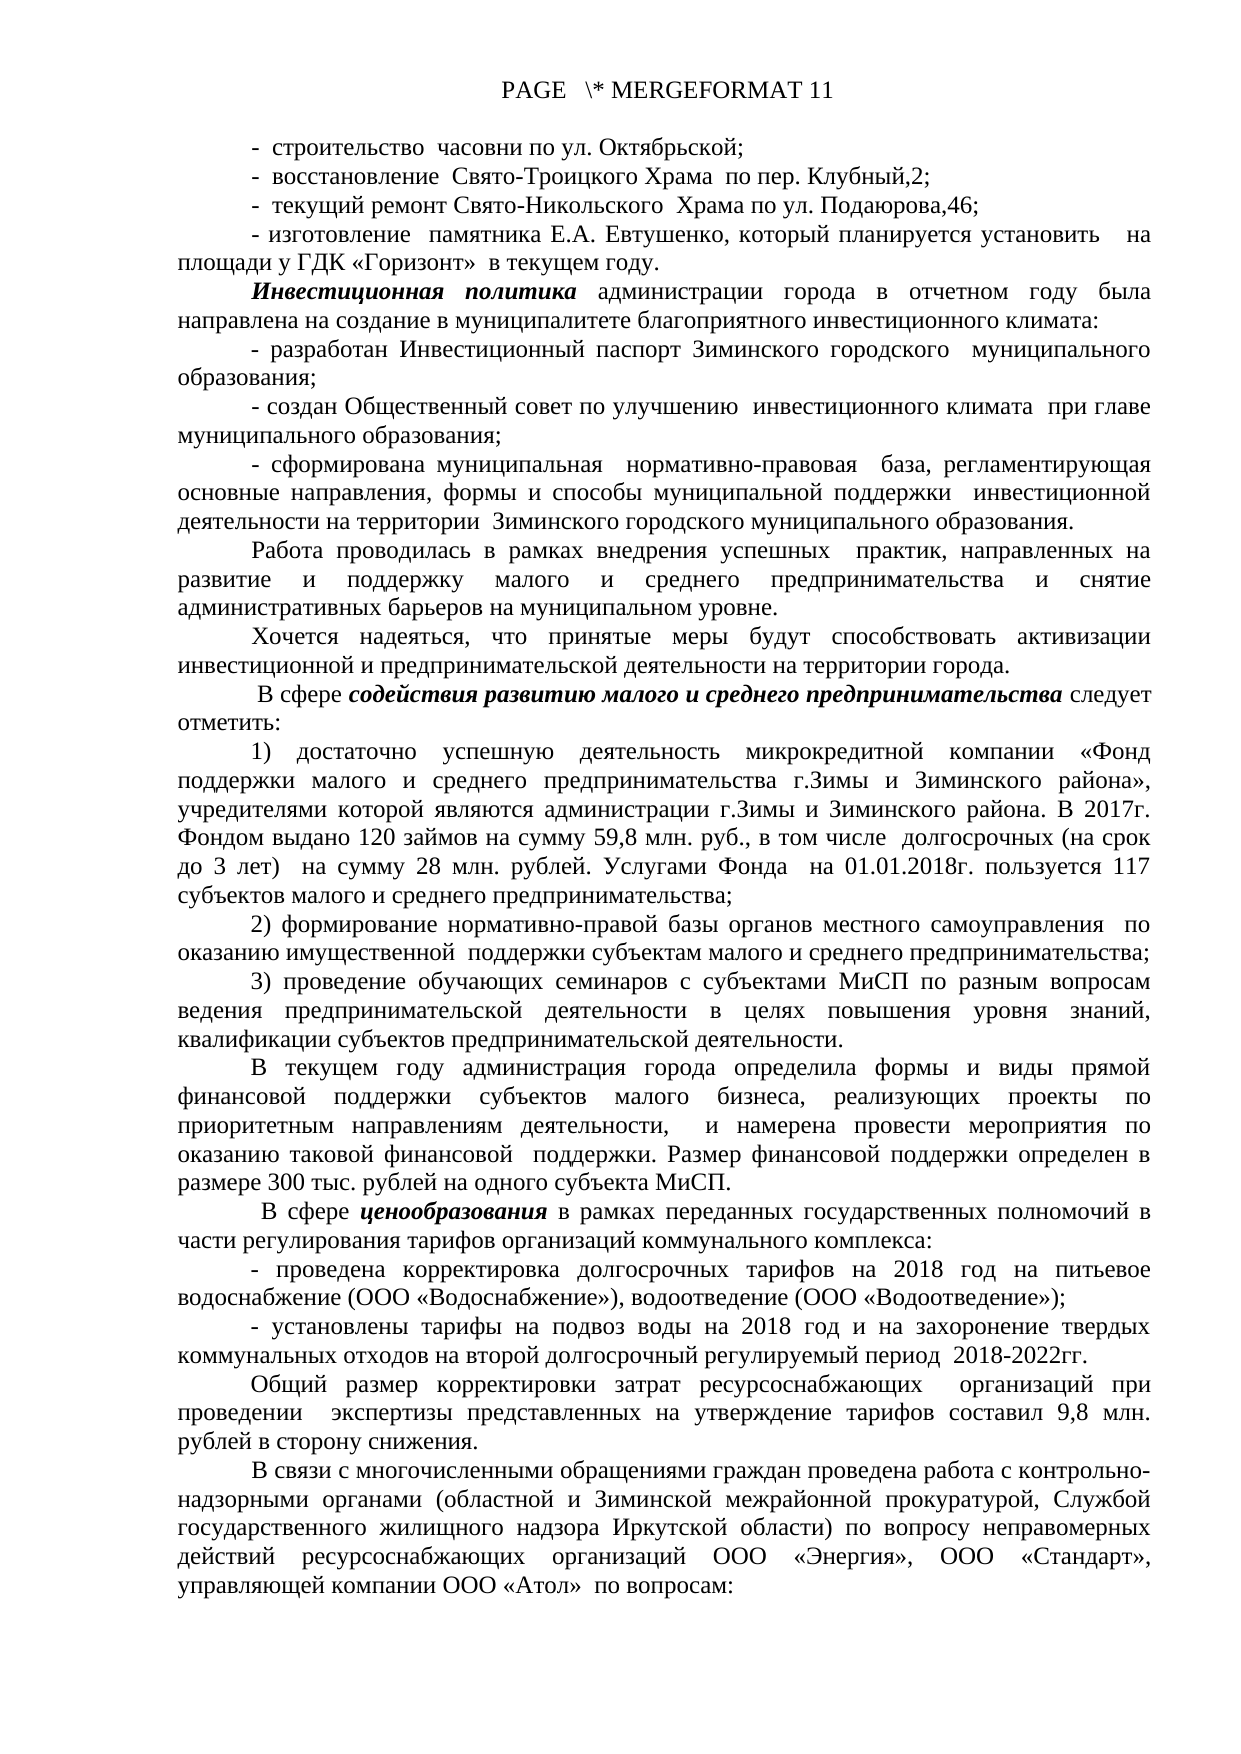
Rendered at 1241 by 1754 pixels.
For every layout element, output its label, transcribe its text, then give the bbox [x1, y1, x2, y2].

text 2) формирование нормативно-правой базы органов местного самоуправления по оказанию имущественной поддержки субъектам малого и среднего предпринимательства; [177, 909, 1152, 966]
text - проведена корректировка долгосрочных тарифов на 2018 год на питьевое водоснабжение (ООО «Водоснабжение»), водоотведение (ООО «Водоотведение»); [177, 1254, 1152, 1311]
text Хочется надеяться, что принятые меры будут способствовать активизации инвестиционной и предпринимательской деятельности на территории города. [177, 621, 1152, 679]
list - восстановление Свято-Троицкого Храма по пер. Клубный,2; [177, 161, 1152, 190]
text - разработан Инвестиционный паспорт Зиминского городского муниципального образования; [177, 334, 1152, 391]
text - текущий ремонт Свято-Никольского Храма по ул. Подаюрова,46; [177, 190, 1152, 219]
text - создан Общественный совет по улучшению инвестиционного климата при главе муниципального образования; [177, 391, 1152, 449]
text - изготовление памятника Е.А. Евтушенко, который планируется установить на площади у ГДК «Горизонт» в текущем году. [177, 219, 1152, 276]
text В связи с многочисленными обращениями граждан проведена работа с контрольно-надзорными органами (областной и Зиминской межрайонной прокуратурой, Службой государственного жилищного надзора Иркутской области) по вопросу неправомерных действий ресурсоснабжающих организаций ООО «Энергия», ООО «Стандарт», управляющей компании ООО «Атол» по вопросам: [177, 1455, 1152, 1599]
text 3) проведение обучающих семинаров с субъектами МиСП по разным вопросам ведения предпринимательской деятельности в целях повышения уровня знаний, квалификации субъектов предпринимательской деятельности. [177, 966, 1152, 1052]
text Общий размер корректировки затрат ресурсоснабжающих организаций при проведении экспертизы представленных на утверждение тарифов составил 9,8 млн. рублей в сторону снижения. [177, 1369, 1152, 1455]
text Инвестиционная политика администрации города в отчетном году была направлена на создание в муниципалитете благоприятного инвестиционного климата: [177, 276, 1152, 334]
text 1) достаточно успешную деятельность микрокредитной компании «Фонд поддержки малого и среднего предпринимательства г.Зимы и Зиминского района», учредителями которой являются администрации г.Зимы и Зиминского района. В 2017г. Фондом выдано 120 займов на сумму 59,8 млн. руб., в том числе долгосрочных (на срок до 3 лет) на сумму 28 млн. рублей. Услугами Фонда на 01.01.2018г. пользуется 117 субъектов малого и среднего предпринимательства; [177, 736, 1152, 909]
text В текущем году администрация города определила формы и виды прямой финансовой поддержки субъектов малого бизнеса, реализующих проекты по приоритетным направлениям деятельности, и намерена провести мероприятия по оказанию таковой финансовой поддержки. Размер финансовой поддержки определен в размере 300 тыс. рублей на одного субъекта МиСП. [177, 1052, 1152, 1196]
text В сфере ценообразования в рамках переданных государственных полномочий в части регулирования тарифов организаций коммунального комплекса: [177, 1196, 1152, 1254]
list - строительство часовни по ул. Октябрьской; [177, 132, 1152, 161]
text - сформирована муниципальная нормативно-правовая база, регламентирующая основные направления, формы и способы муниципальной поддержки инвестиционной деятельности на территории Зиминского городского муниципального образования. [177, 449, 1152, 535]
text - установлены тарифы на подвоз воды на 2018 год и на захоронение твердых коммунальных отходов на второй долгосрочный регулируемый период 2018-2022гг. [177, 1311, 1152, 1369]
text В сфере содействия развитию малого и среднего предпринимательства следует отметить: [177, 679, 1152, 736]
text Работа проводилась в рамках внедрения успешных практик, направленных на развитие и поддержку малого и среднего предпринимательства и снятие административных барьеров на муниципальном уровне. [177, 535, 1152, 621]
